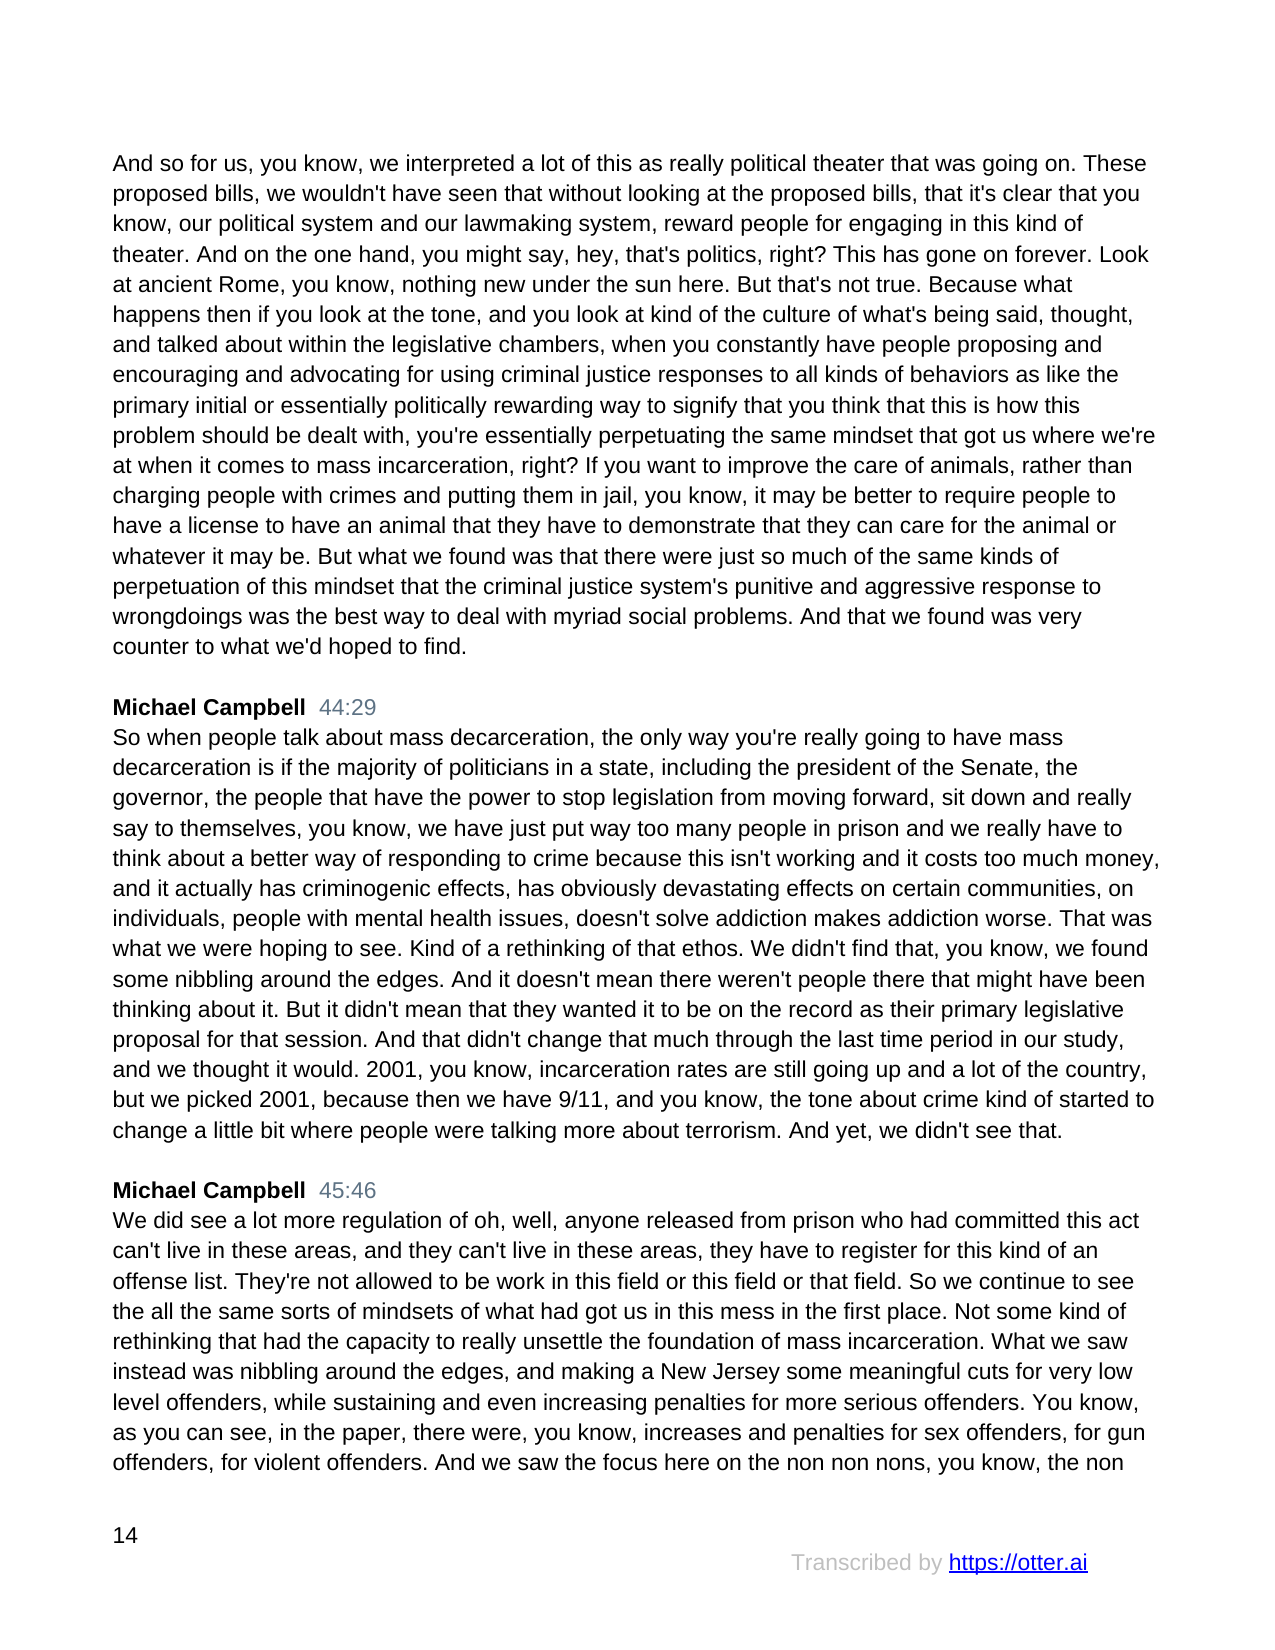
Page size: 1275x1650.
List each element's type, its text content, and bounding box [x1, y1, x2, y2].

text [112, 1207, 1162, 1475]
text So when people talk about mass decarceration, the only way you're really going to have mass decarceration is if the majority of politicians in a state, including the president of the Senate, the governor, the people that have the power to stop legislation from moving forward, sit down and really say to themselves, you know, we have just put way too many people in prison and we really have to think about a better way of responding to crime because this isn't working and it costs too much money, and it actually has criminogenic effects, has obviously devastating effects on certain communities, on individuals, people with mental health issues, doesn't solve addiction makes addiction worse. That was what we were hoping to see. Kind of a rethinking of that ethos. We didn't find that, you know, we found some nibbling around the edges. And it doesn't mean there weren't people there that might have been thinking about it. But it didn't mean that they wanted it to be on the record as their primary legislative proposal for that session. And that didn't change that much through the last time period in our study, and we thought it would. 2001, you know, incarceration rates are still going up and a lot of the country, but we picked 2001, because then we have 9/11, and you know, the tone about crime kind of started to change a little bit where people were talking more about terrorism. And yet, we didn't see that. [112, 724, 1162, 1143]
text Michael Campbell 44:29 [112, 694, 1162, 720]
text Michael Campbell 45:46 [112, 1177, 1162, 1203]
text And so for us, you know, we interpreted a lot of this as really political theater that was going on. These proposed bills, we wouldn't have seen that without looking at the proposed bills, that it's clear that you know, our political system and our lawmaking system, reward people for engaging in this kind of theater. And on the one hand, you might say, hey, that's politics, right? This has gone on forever. Look at ancient Rome, you know, nothing new under the sun here. But that's not true. Because what happens then if you look at the tone, and you look at kind of the culture of what's being said, thought, and talked about within the legislative chambers, when you constantly have people proposing and encouraging and advocating for using criminal justice responses to all kinds of behaviors as like the primary initial or essentially politically rewarding way to signify that you think that this is how this problem should be dealt with, you're essentially perpetuating the same mindset that got us where we're at when it comes to mass incarceration, right? If you want to improve the care of animals, rather than charging people with crimes and putting them in jail, you know, it may be better to require people to have a license to have an animal that they have to demonstrate that they can care for the animal or whatever it may be. But what we found was that there were just so much of the same kinds of perpetuation of this mindset that the criminal justice system's punitive and aggressive response to wrongdoings was the best way to deal with myriad social problems. And that we found was very counter to what we'd hoped to find. [112, 150, 1162, 660]
